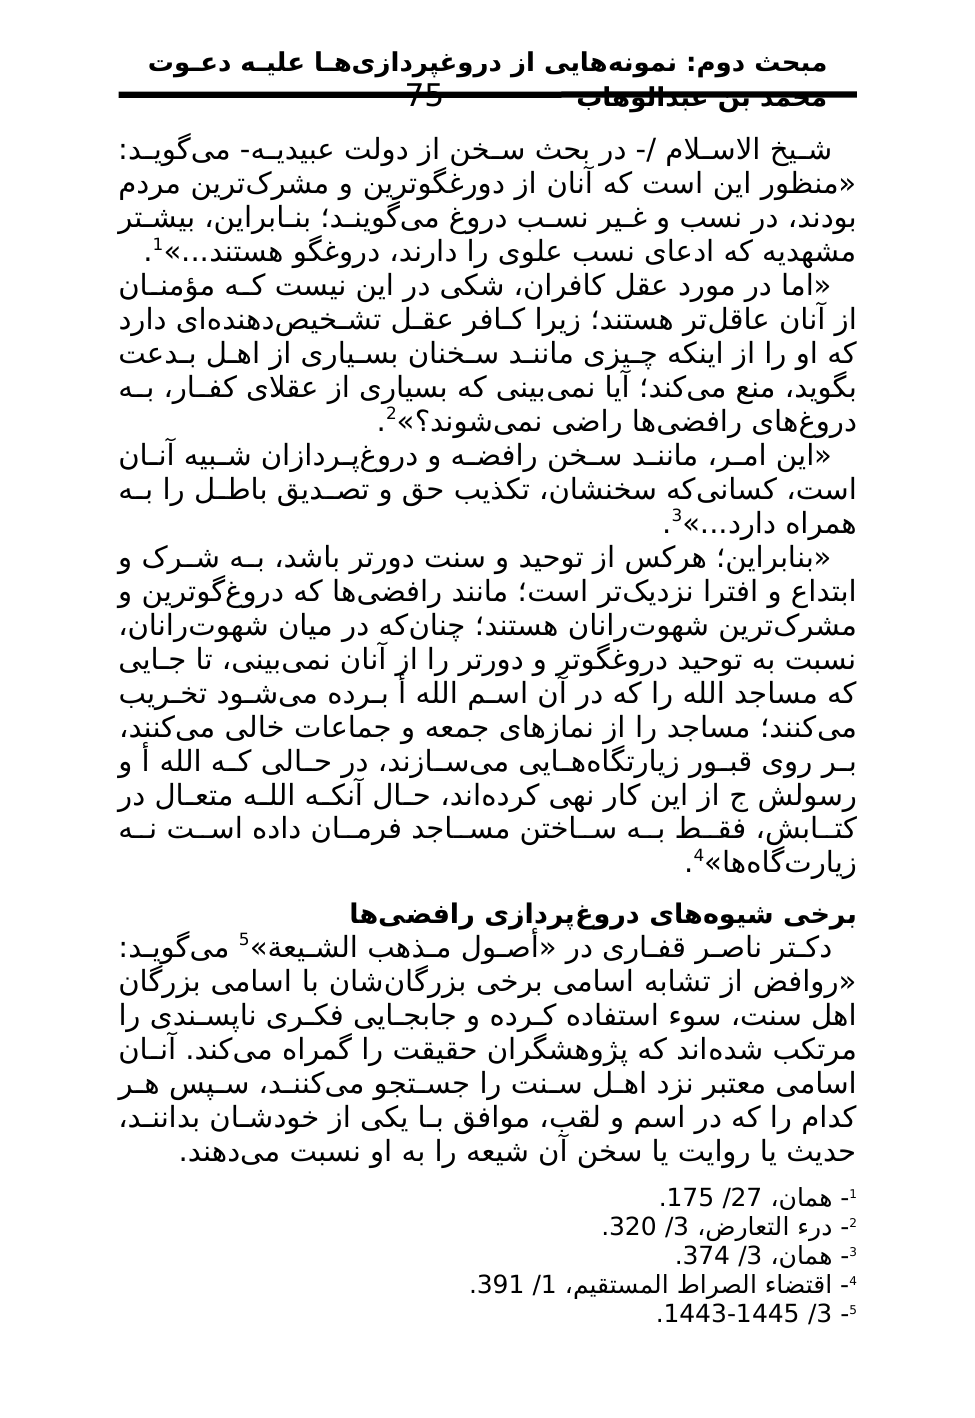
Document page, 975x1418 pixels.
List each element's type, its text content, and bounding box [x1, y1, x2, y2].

text برخی شیوه‌های دروغ‌پردازی رافضی‌ها [118, 898, 857, 930]
text شیخ الاسلام /- در بحث سخن از دولت عبیدیه- می‌گوید: «منظور این است که آنان از دورغگوترین و مشرک‌ترین مردم بودند، در نسب و غیر نسب دروغ می‌گویند؛ بنابراین، بیشتر مشهدیه که ادعای نسب علوی را دارند، دروغگو هستند...». [118, 133, 857, 268]
text «اما در مورد عقل کافران، شکی در این نیست که مؤمنان از آنان عاقل‌تر هستند؛ زیرا کافر عقل تشخیص‌دهنده‌ای دارد که او را از اینکه چیزی مانند سخنان بسیاری از اهل بدعت بگوید، منع می‌کند؛ آیا نمی‌بینی که بسیاری از عقلای کفار، به دروغ‌های رافضی‌ها راضی نمی‌شوند؟». [118, 268, 857, 438]
text «این امر، مانند سخن رافضه و دروغ‌پردازان شبیه آنان است، کسانی‌که سخنشان، تکذیب حق و تصدیق باطل را به همراه دارد...». [118, 438, 857, 540]
text «بنابراین؛ هرکس از توحید و سنت دورتر باشد، به شرک و ابتداع و افترا نزدیک‌تر است؛ مانند رافضی‌ها که دروغ‌گوترین و مشرک‌ترین شهوت‌رانان هستند؛ چنان‌که در میان شهوت‌رانان، نسبت به توحید دروغگوتر و دورتر را از آنان نمی‌بینی، تا جایی که مساجد الله را که در آن اسم الله أ برده می‌شود تخریب می‌کنند؛ مساجد را از نمازهای جمعه و جماعات خالی می‌کنند، بر روی قبور زیارتگاه‌هایی می‌سازند، در حالی که الله أ و رسولش ج از این کار نهی کرده‌اند، حال آنکه الله متعال در کتابش، فقط به ساختن مساجد فرمان داده است نه زیارت‌گاه‌ها». [118, 540, 857, 880]
text دکتر ناصر قفاری در «أصول مذهب الشیعة» می‌گوید: «روافض از تشابه اسامی برخی بزرگان‌شان با اسامی بزرگان اهل سنت، سوء استفاده کرده و جابجایی فکری ناپسندی را مرتکب شده‌اند که پژوهشگران حقیقت را گمراه می‌کند. آنان اسامی معتبر نزد اهل سنت را جستجو می‌کنند، سپس هر کدام را که در اسم و لقب، موافق با یکی از خودشان بدانند، حدیث یا روایت یا سخن آن شیعه را به او نسبت می‌دهند. [118, 930, 857, 1168]
